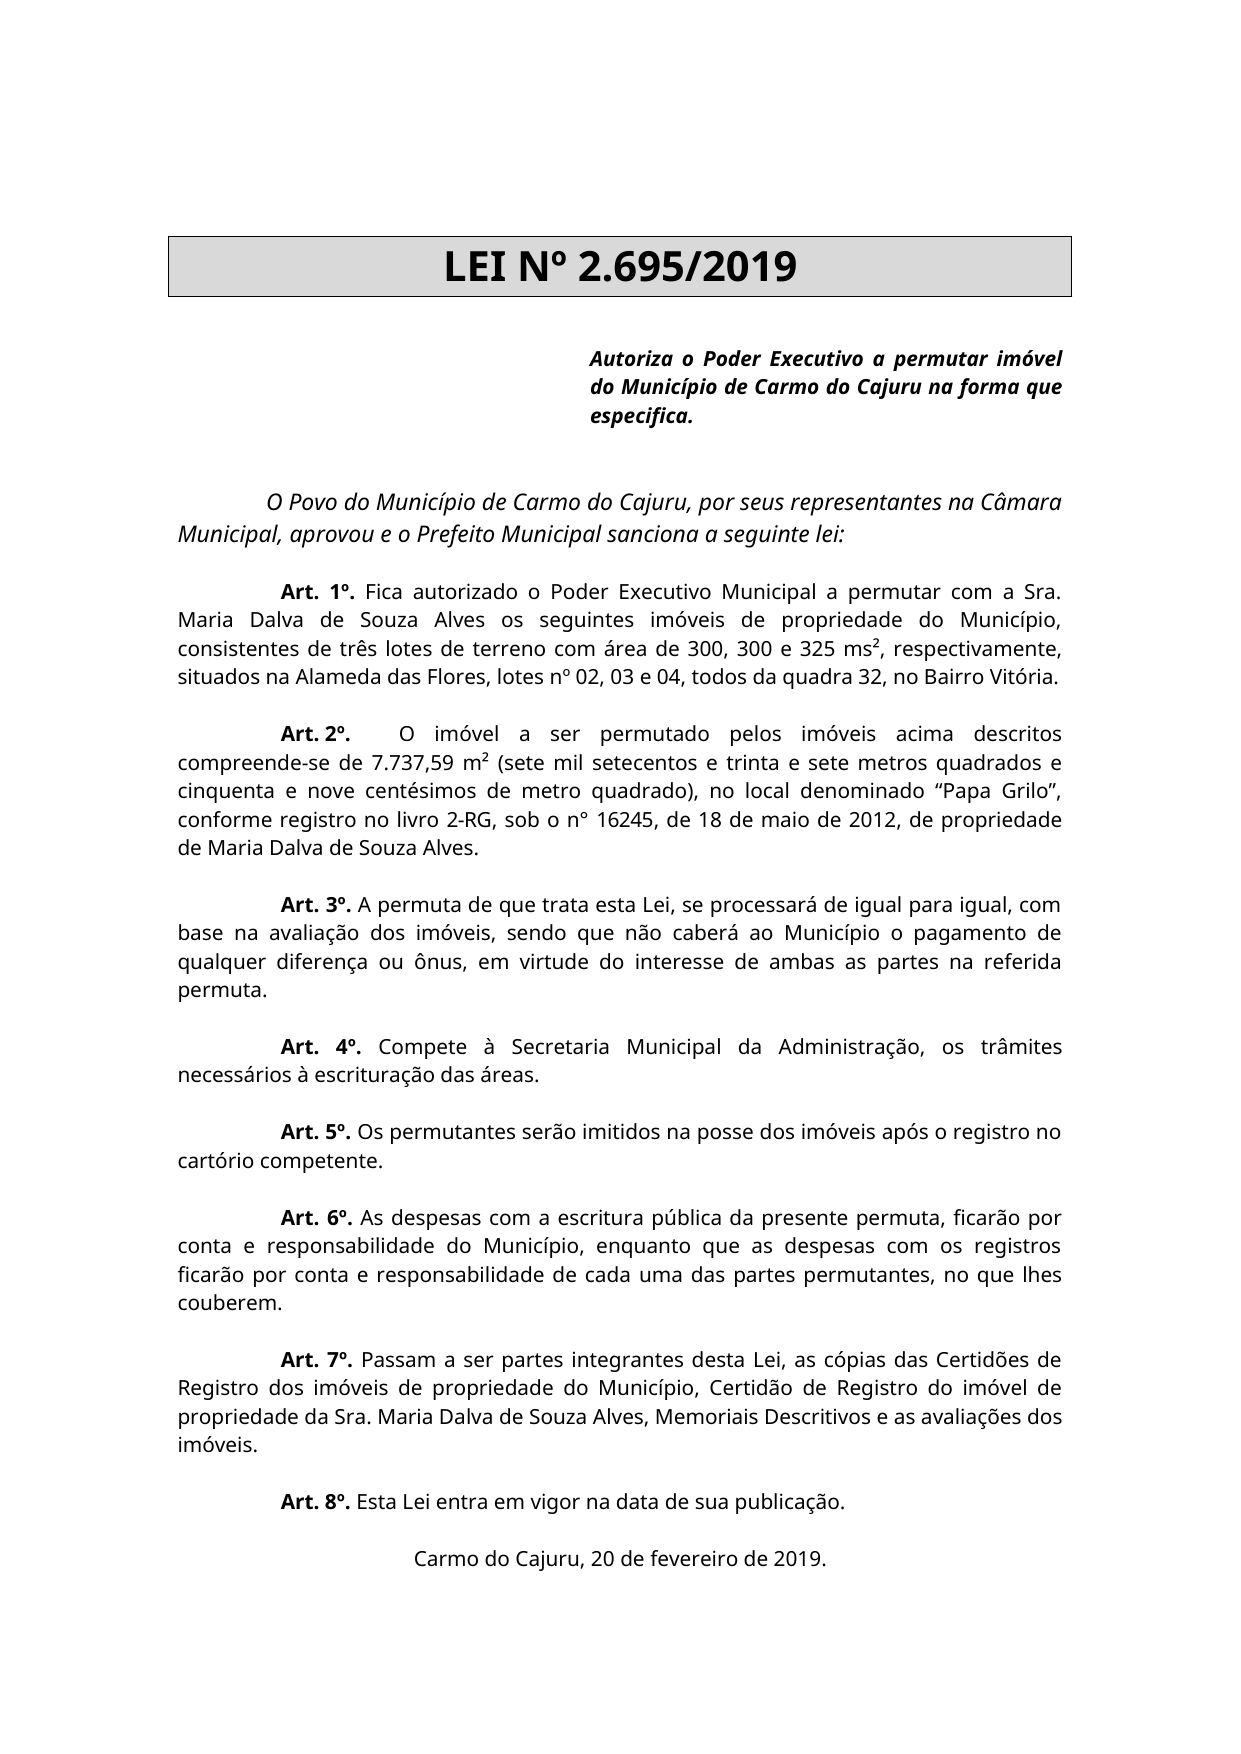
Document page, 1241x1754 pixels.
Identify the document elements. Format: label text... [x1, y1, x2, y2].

text Carmo do Cajuru, 20 de fevereiro de 2019. [177, 1544, 1063, 1572]
text Art. 7º. Passam a ser partes integrantes desta Lei, as cópias das Certidões de Registro dos imóveis de propriedade do Município, Certidão de Registro do imóvel de propriedade da Sra. Maria Dalva de Souza Alves, Memoriais Descritivos e as avaliações dos imóveis. [177, 1345, 1063, 1459]
text LEI Nº 2.695/2019 [169, 237, 1071, 296]
text Art. 8º. Esta Lei entra em vigor na data de sua publicação. [177, 1487, 1063, 1516]
text Autoriza o Poder Executivo a permutar imóvel do Município de Carmo do Cajuru na forma que especifica. [590, 344, 1063, 429]
text Art. 3º. A permuta de que trata esta Lei, se processará de igual para igual, com base na avaliação dos imóveis, sendo que não caberá ao Município o pagamento de qualquer diferença ou ônus, em virtude do interesse de ambas as partes na referida permuta. [177, 890, 1063, 1004]
text Art. 6º. As despesas com a escritura pública da presente permuta, ficarão por conta e responsabilidade do Município, enquanto que as despesas com os registros ficarão por conta e responsabilidade de cada uma das partes permutantes, no que lhes couberem. [177, 1203, 1063, 1317]
text Art. 2º. O imóvel a ser permutado pelos imóveis acima descritos compreende-se de 7.737,59 m² (sete mil setecentos e trinta e sete metros quadrados e cinquenta e nove centésimos de metro quadrado), no local denominado “Papa Grilo”, conforme registro no livro 2-RG, sob o n° 16245, de 18 de maio de 2012, de propriedade de Maria Dalva de Souza Alves. [177, 719, 1063, 862]
text Art. 4º. Compete à Secretaria Municipal da Administração, os trâmites necessários à escrituração das áreas. [177, 1032, 1063, 1089]
text O Povo do Município de Carmo do Cajuru, por seus representantes na Câmara Municipal, aprovou e o Prefeito Municipal sanciona a seguinte lei: [177, 486, 1063, 549]
text Art. 5º. Os permutantes serão imitidos na posse dos imóveis após o registro no cartório competente. [177, 1117, 1063, 1174]
text Art. 1º. Fica autorizado o Poder Executivo Municipal a permutar com a Sra. Maria Dalva de Souza Alves os seguintes imóveis de propriedade do Município, consistentes de três lotes de terreno com área de 300, 300 e 325 ms², respectivamente, situados na Alameda das Flores, lotes nº 02, 03 e 04, todos da quadra 32, no Bairro Vitória. [177, 577, 1063, 691]
